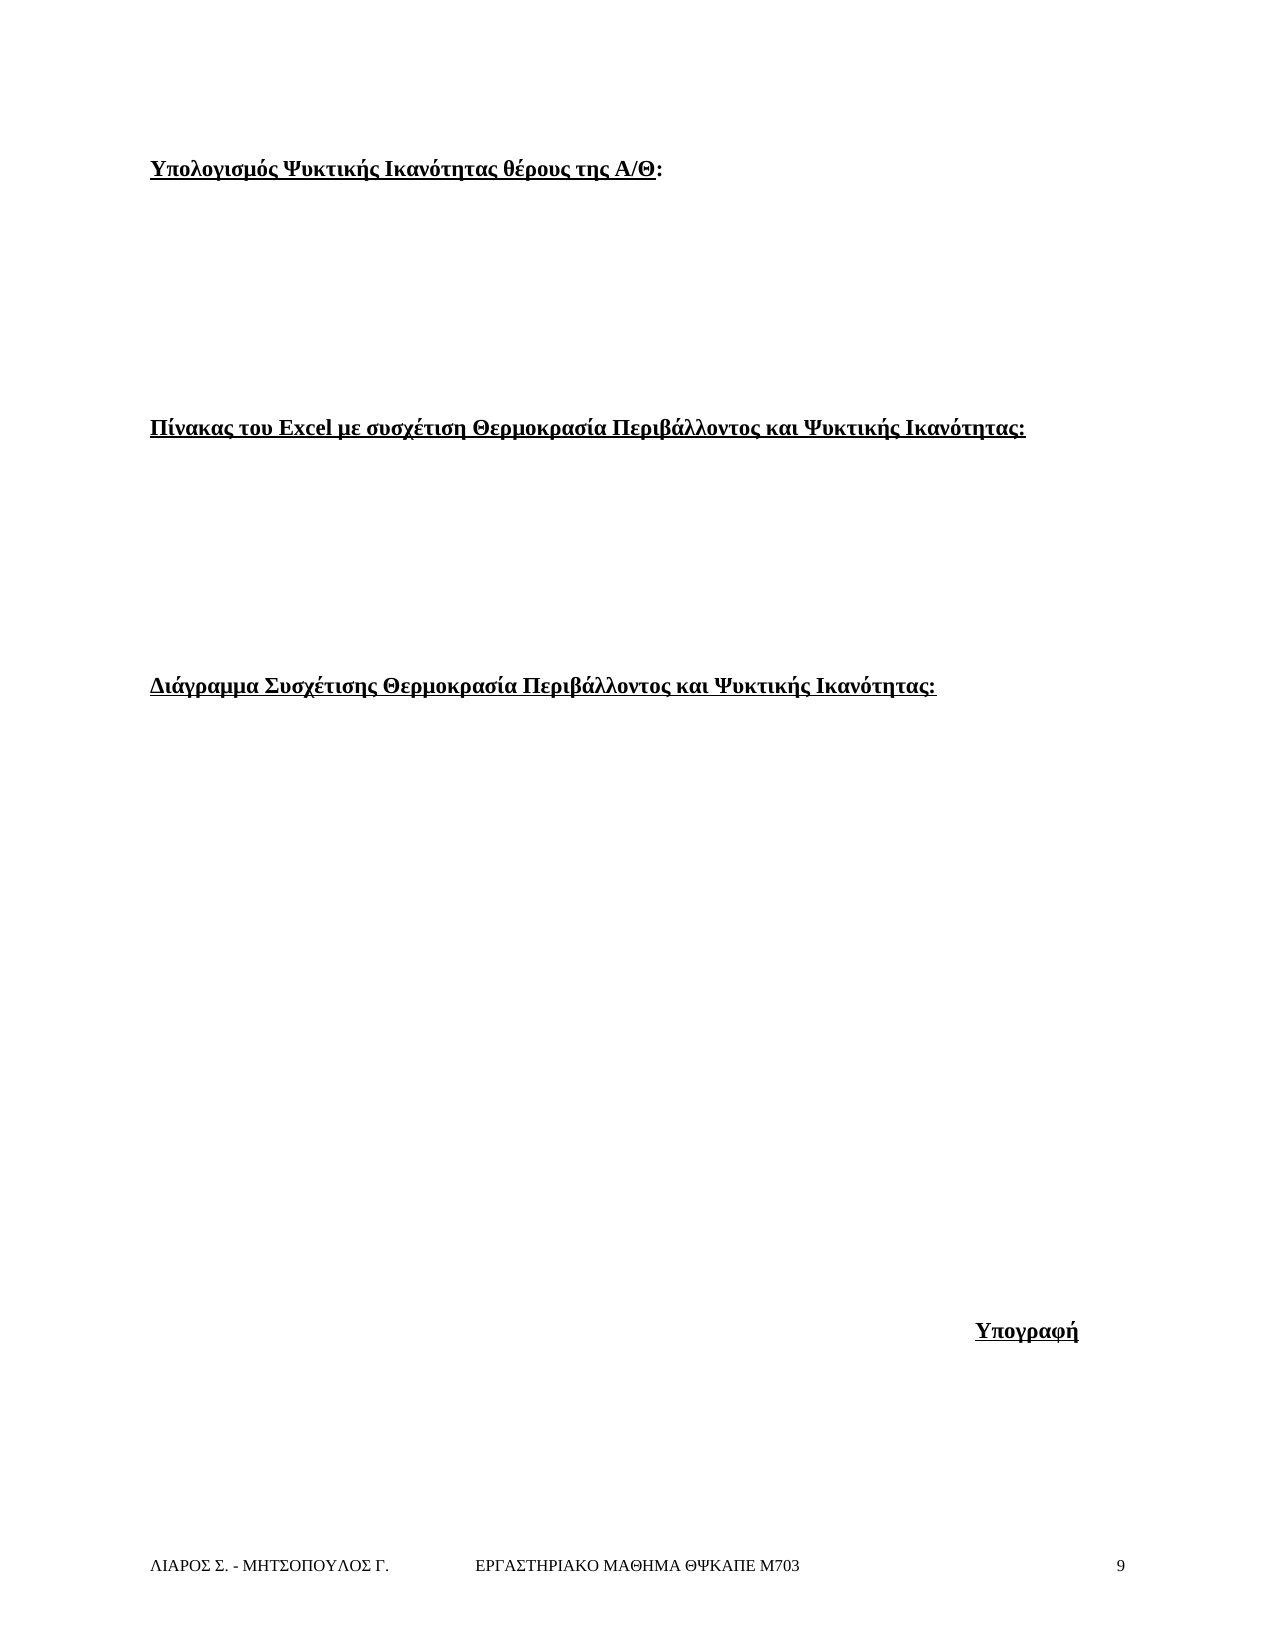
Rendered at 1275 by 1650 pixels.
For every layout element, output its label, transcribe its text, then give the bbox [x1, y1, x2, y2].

text Πίνακας του Excel με συσχέτιση Θερμοκρασία Περιβάλλοντος και Ψυκτικής Ικανότητας: [150, 414, 1125, 440]
text Υπογραφή [900, 1317, 1125, 1343]
text Υπολογισμός Ψυκτικής Ικανότητας θέρους της Α/Θ: [150, 156, 1125, 182]
text Διάγραμμα Συσχέτισης Θερμοκρασία Περιβάλλοντος και Ψυκτικής Ικανότητας: [150, 672, 1125, 698]
